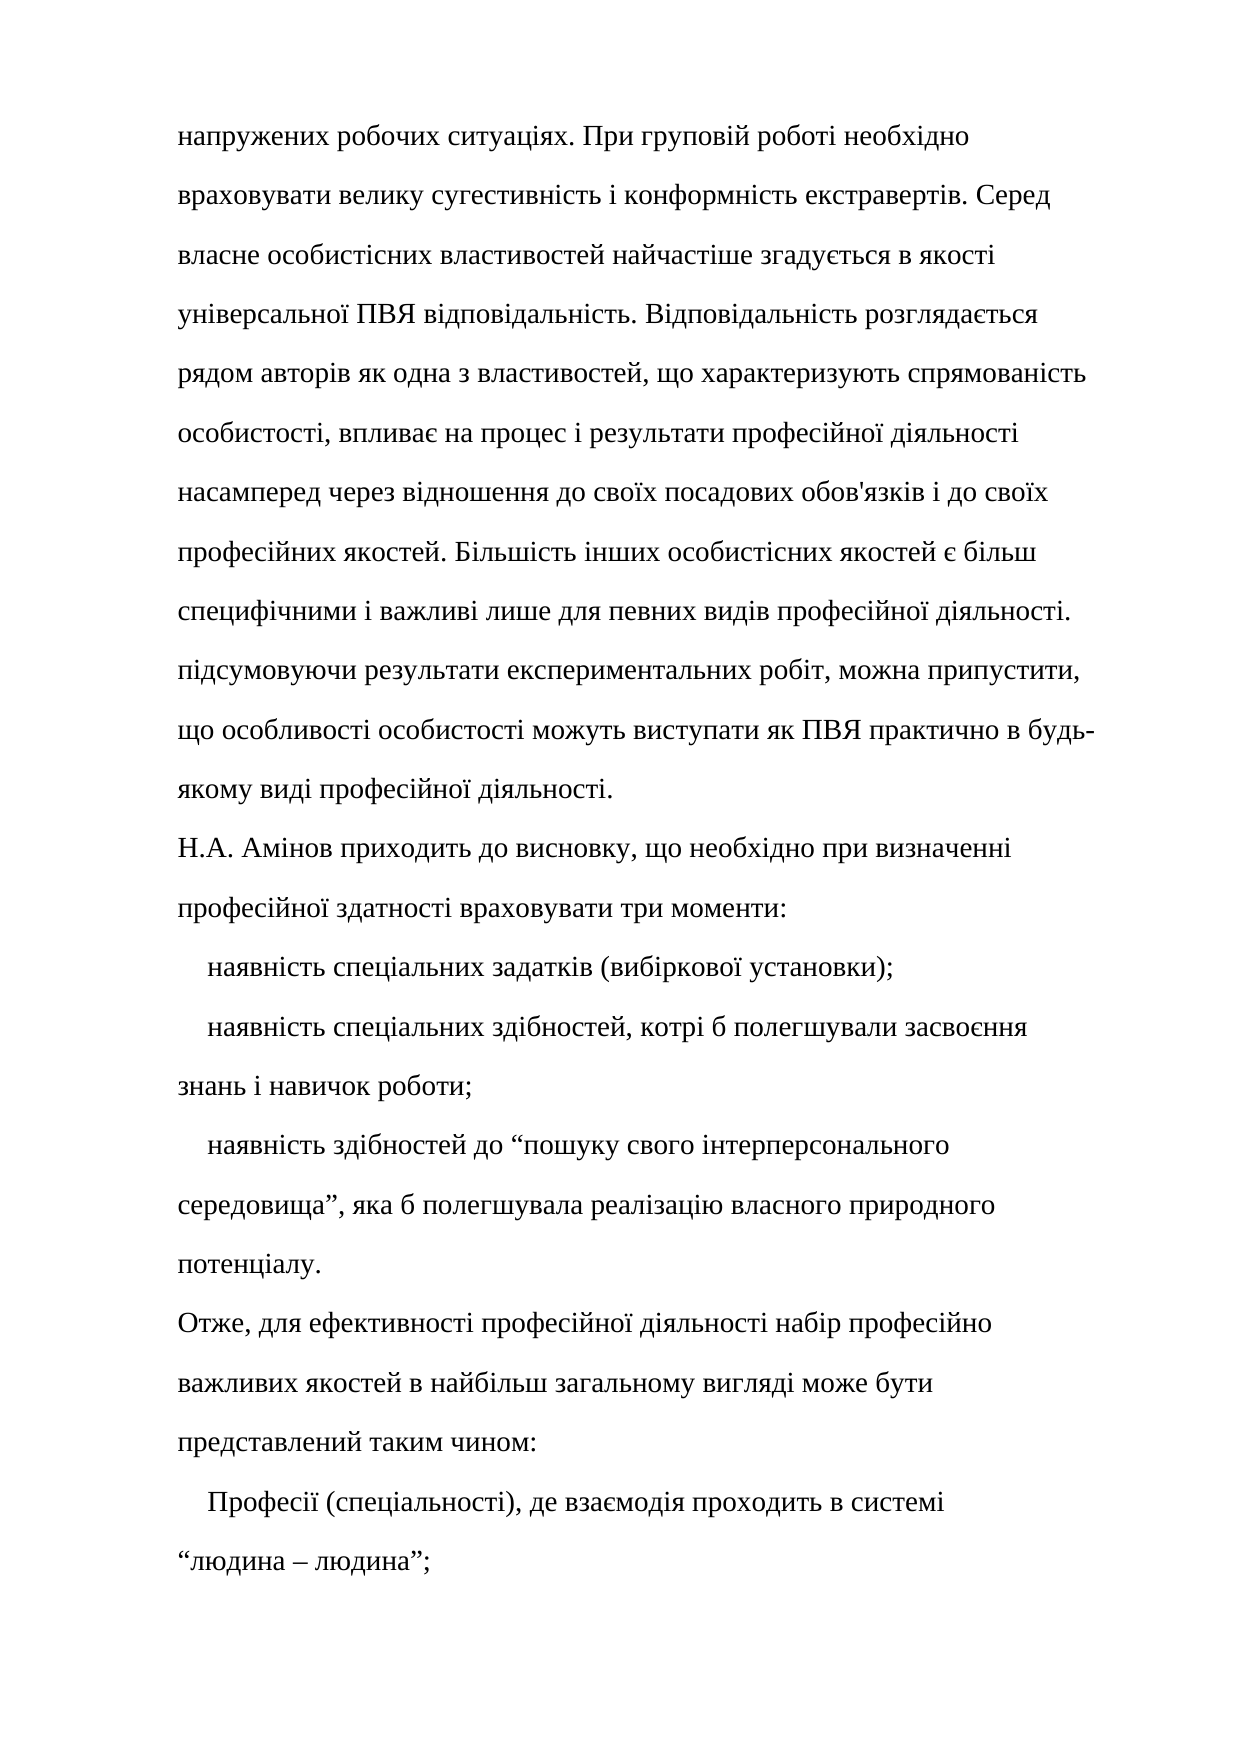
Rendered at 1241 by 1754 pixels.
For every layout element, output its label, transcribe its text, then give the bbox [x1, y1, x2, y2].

text Отже, для ефективності професійної діяльності набір професійно [177, 1306, 1152, 1339]
text особистості, впливає на процес і результати професійної діяльності [177, 415, 1152, 448]
text якому виді професійної діяльності. [177, 771, 1152, 805]
text представлений таким чином: [177, 1424, 1152, 1458]
text знань і навичок роботи; [177, 1068, 1152, 1102]
text  наявність спеціальних задатків (вибіркової установки); [177, 949, 1152, 983]
text специфічними і важливі лише для певних видів професійної діяльності. [177, 593, 1152, 627]
text що особливості особистості можуть виступати як ПВЯ практично в будь- [177, 712, 1152, 745]
text важливих якостей в найбільш загальному вигляді може бути [177, 1365, 1152, 1398]
text професійної здатності враховувати три моменти: [177, 890, 1152, 923]
text професійних якостей. Більшість інших особистісних якостей є більш [177, 534, 1152, 567]
text Н.А. Амінов приходить до висновку, що необхідно при визначенні [177, 831, 1152, 864]
text насамперед через відношення до своїх посадових обов'язків і до своїх [177, 474, 1152, 508]
text потенціалу. [177, 1246, 1152, 1280]
text власне особистісних властивостей найчастіше згадується в якості [177, 237, 1152, 270]
text  наявність здібностей до “пошуку свого інтерперсонального [177, 1127, 1152, 1161]
text напружених робочих ситуаціях. При груповій роботі необхідно [177, 118, 1152, 152]
text враховувати велику сугестивність і конформність екстравертів. Серед [177, 177, 1152, 211]
text підсумовуючи результати експериментальних робіт, можна припустити, [177, 652, 1152, 686]
text  наявність спеціальних здібностей, котрі б полегшували засвоєння [177, 1009, 1152, 1042]
text середовища”, яка б полегшувала реалізацію власного природного [177, 1187, 1152, 1220]
text “людина – людина”; [177, 1543, 1152, 1577]
text рядом авторів як одна з властивостей, що характеризують спрямованість [177, 356, 1152, 389]
text  Професії (спеціальності), де взаємодія проходить в системі [177, 1484, 1152, 1517]
text універсальної ПВЯ відповідальність. Відповідальність розглядається [177, 296, 1152, 330]
